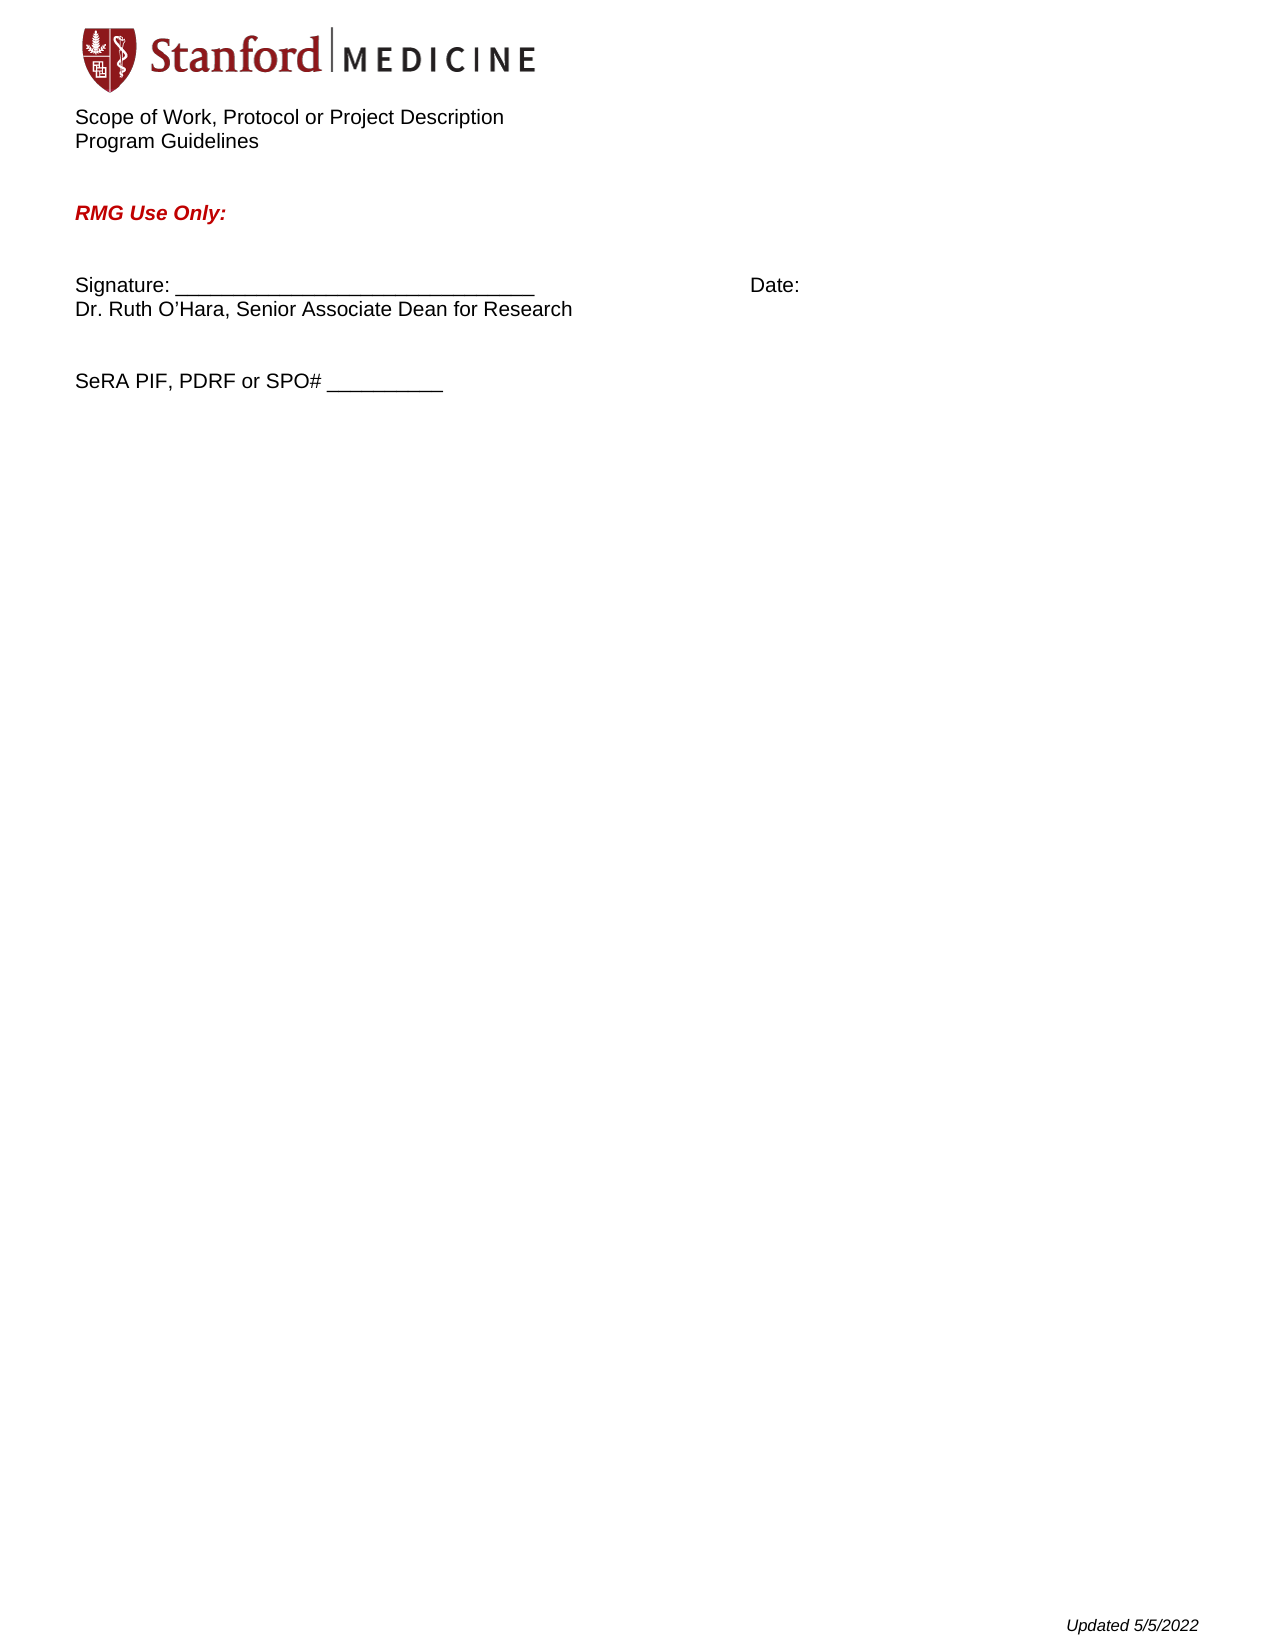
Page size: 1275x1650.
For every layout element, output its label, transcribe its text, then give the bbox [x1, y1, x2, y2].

text Scope of Work, Protocol or Project Description [75, 105, 1200, 129]
text RMG Use Only: [75, 201, 1200, 225]
text Program Guidelines [75, 129, 1200, 153]
picture [75, 15, 564, 105]
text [75, 273, 1200, 297]
text Dr. Ruth O’Hara, Senior Associate Dean for Research [75, 297, 1200, 321]
text SeRA PIF, PDRF or SPO# __________ [75, 368, 1200, 392]
